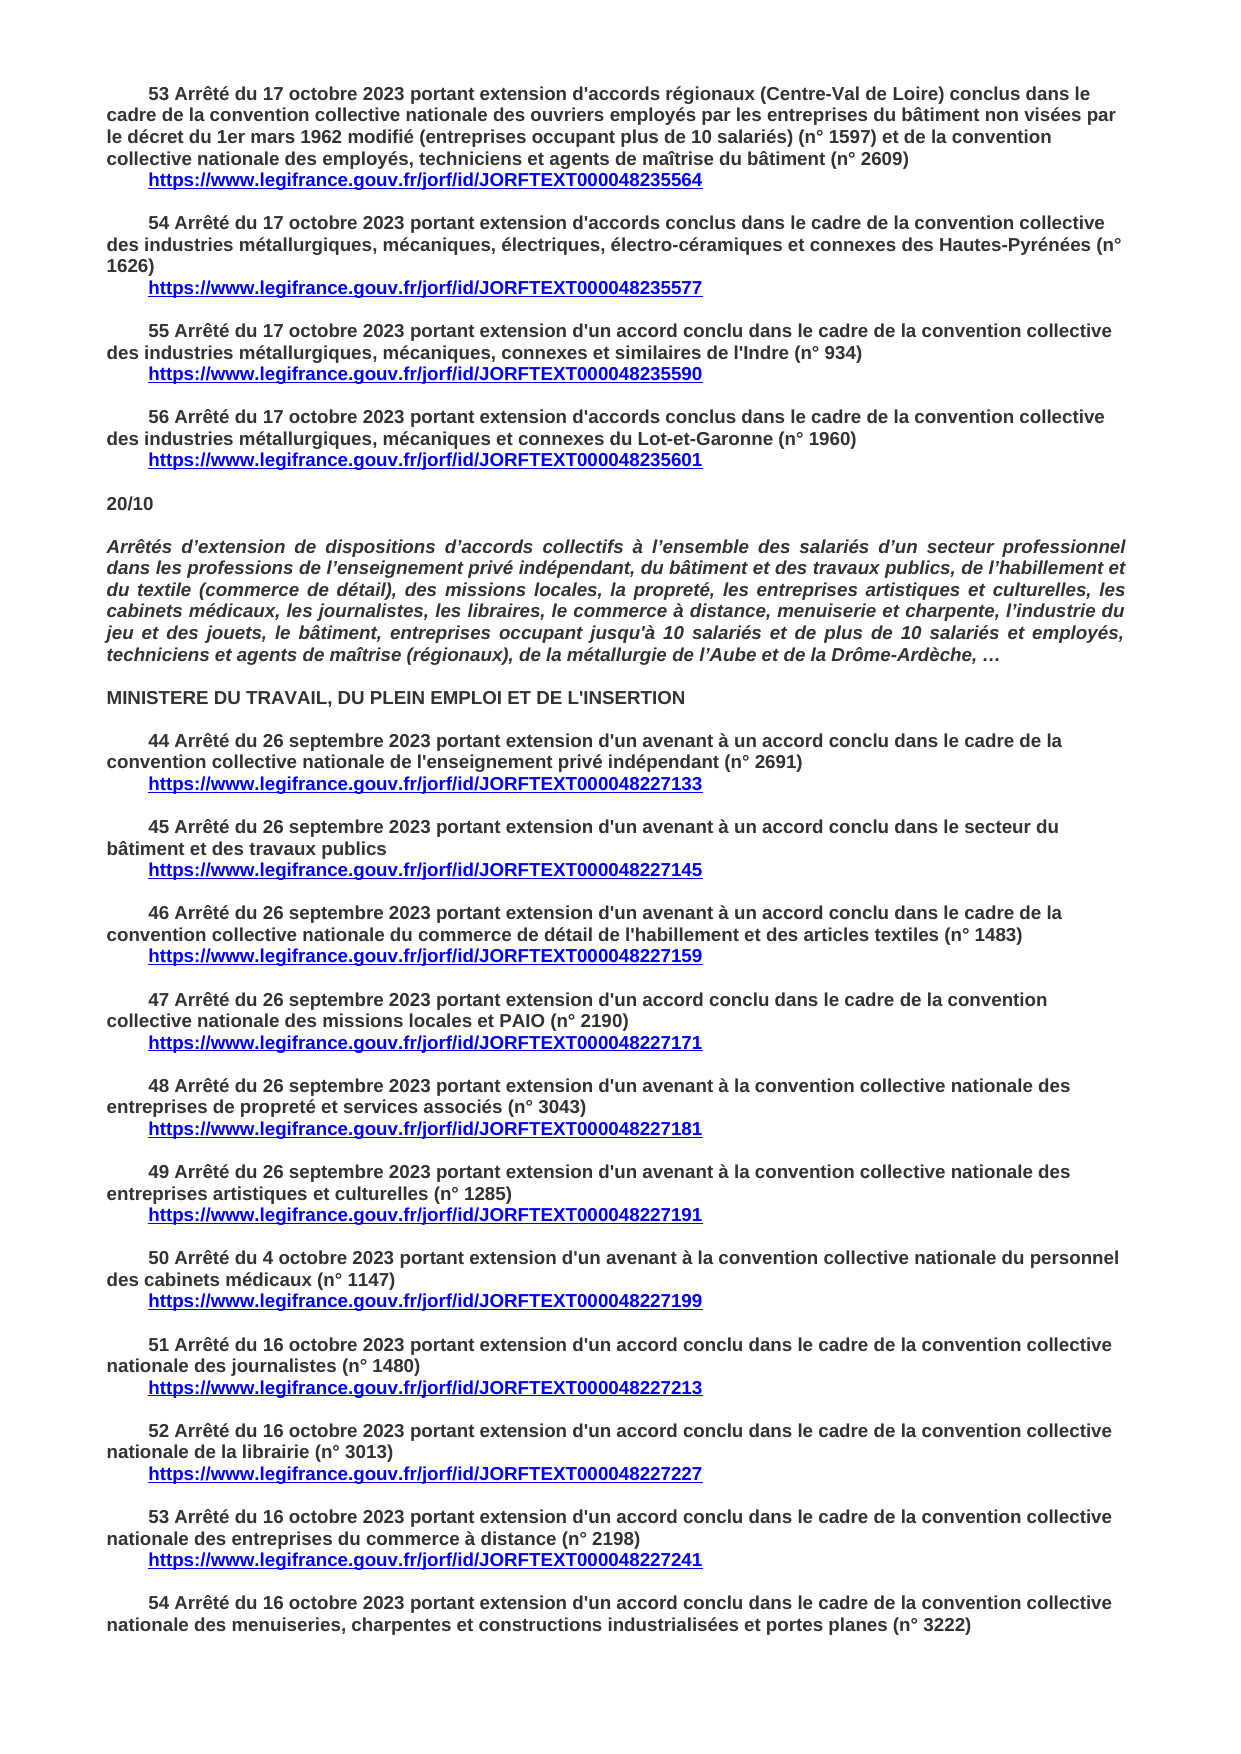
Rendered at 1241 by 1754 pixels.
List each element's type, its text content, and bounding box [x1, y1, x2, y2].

text 20/10 [106, 492, 1128, 514]
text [106, 83, 1128, 471]
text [106, 686, 1128, 1635]
